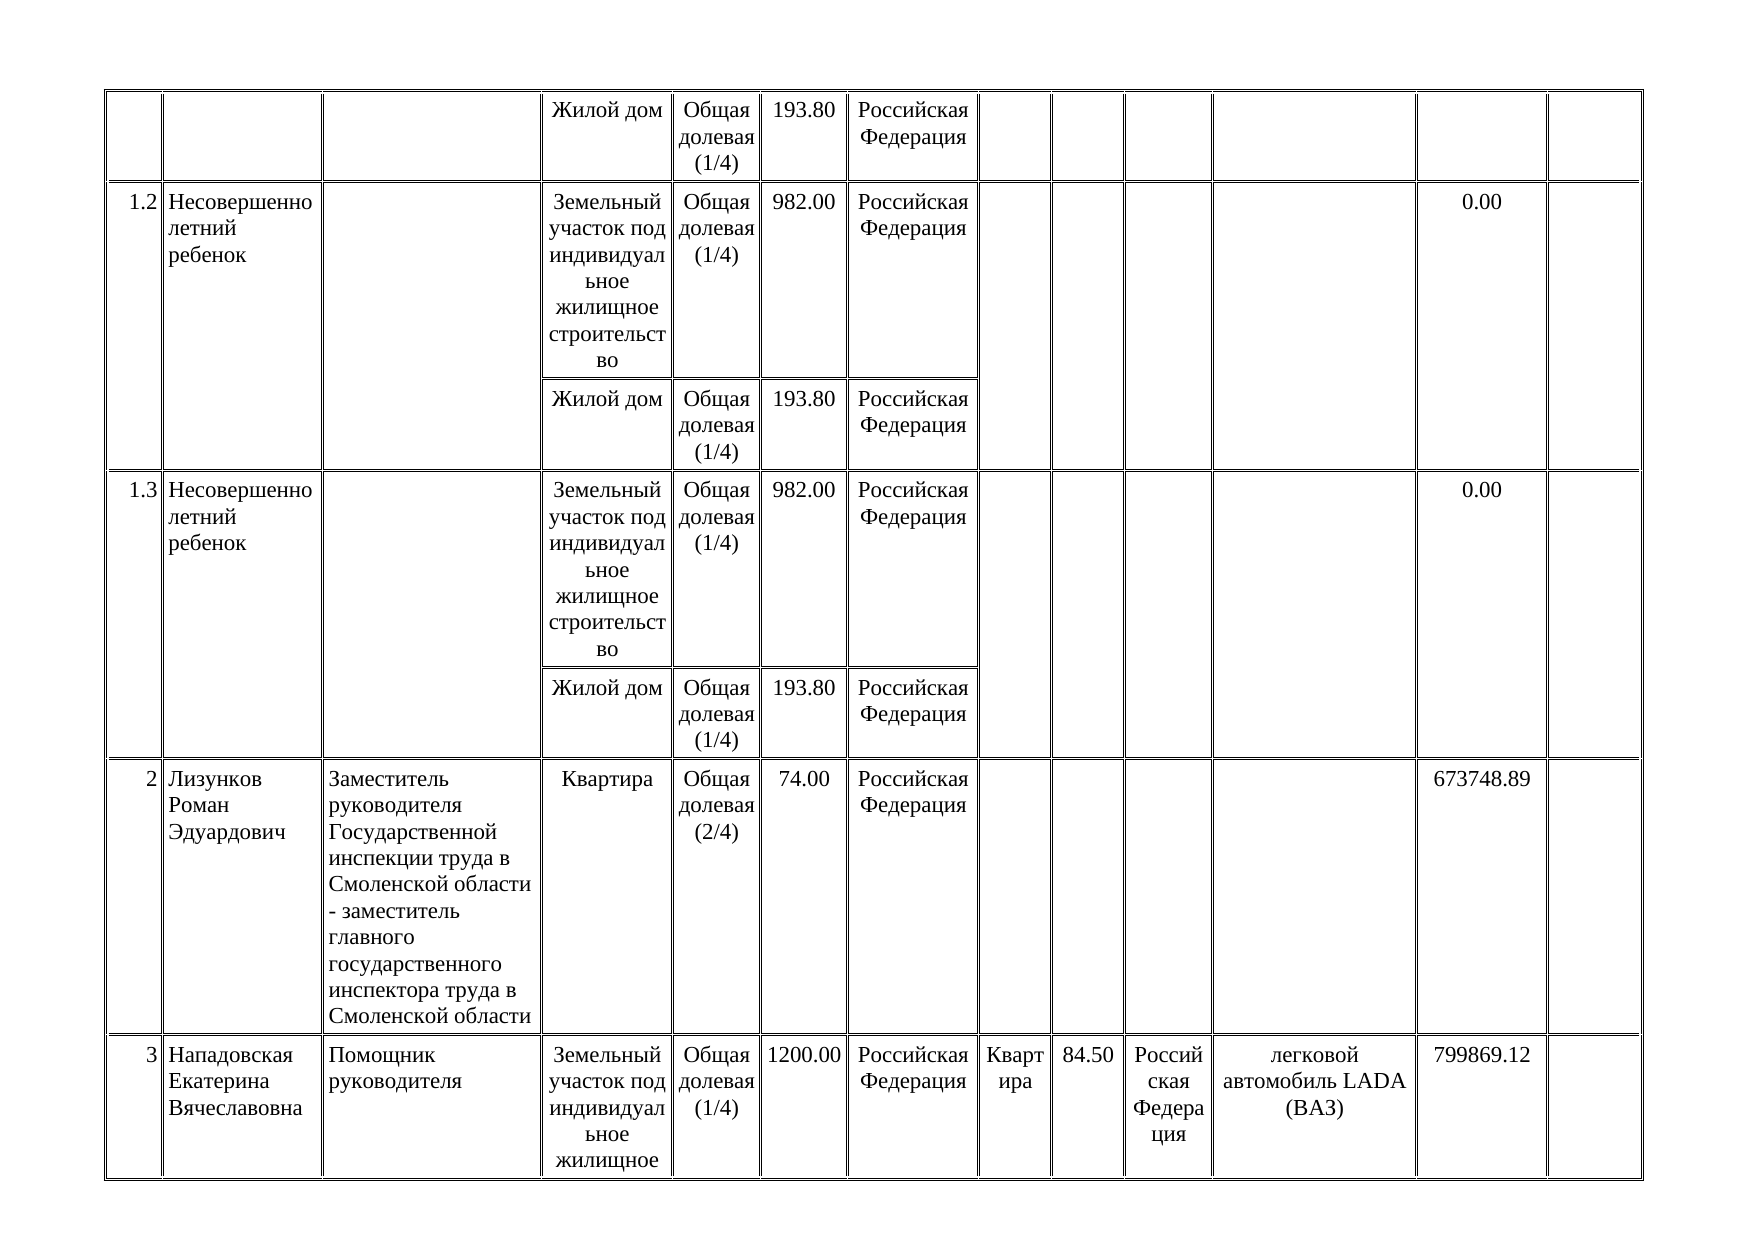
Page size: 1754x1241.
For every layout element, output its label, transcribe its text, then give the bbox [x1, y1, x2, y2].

table_cell Российская Федерация [849, 472, 977, 666]
table_cell Общая долевая (1/4) [673, 92, 760, 180]
table_cell [1214, 472, 1415, 757]
table_cell Общая долевая (1/4) [674, 472, 759, 666]
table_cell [163, 1033, 323, 1178]
table_cell [980, 472, 1050, 757]
table_cell 982.00 [762, 183, 846, 377]
table_cell [1053, 472, 1123, 757]
table_cell 982.00 [762, 472, 846, 666]
table_cell Российская Федерация [849, 183, 977, 377]
table_cell Земельный участок под индивидуальное жилищное строительство [543, 472, 671, 666]
table_cell [980, 760, 1050, 1033]
table_cell [1053, 760, 1123, 1033]
table_cell 2 [105, 757, 163, 1033]
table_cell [848, 1033, 979, 1178]
table_cell Общая долевая (1/4) [674, 669, 759, 757]
table_cell Общая долевая (1/4) [674, 183, 759, 377]
table_cell 193.80 [762, 669, 846, 757]
table_cell Российская Федерация [849, 760, 977, 1033]
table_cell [848, 90, 979, 180]
table_cell [1126, 760, 1211, 1033]
table_cell [1547, 180, 1643, 469]
table_cell 193.80 [762, 380, 846, 469]
table_cell Общая долевая (1/4) [674, 380, 759, 469]
table_cell [324, 183, 540, 469]
table_cell 673748.89 [1418, 760, 1546, 1033]
table_cell [1126, 183, 1211, 469]
table_cell [1126, 472, 1211, 757]
table_cell Несовершеннолетний ребенок [164, 472, 321, 757]
table_cell 3 [105, 1033, 163, 1178]
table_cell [1125, 1033, 1213, 1178]
table_cell [1214, 183, 1415, 469]
table_cell [1549, 469, 1641, 757]
table_cell Квартира [543, 760, 671, 1033]
table_cell Общая долевая (2/4) [674, 760, 759, 1033]
table_cell 0.00 [1418, 183, 1546, 469]
table_cell 84.50 [1052, 1033, 1125, 1178]
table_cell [1213, 1033, 1417, 1178]
table_cell Российская Федерация [849, 380, 977, 469]
table_cell Общая долевая (1/4) [673, 1036, 760, 1178]
table_cell Лизунков Роман Эдуардович [164, 760, 321, 1033]
table_cell 799869.12 [1417, 1036, 1547, 1178]
table_cell Несовершеннолетний ребенок [164, 183, 321, 469]
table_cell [323, 1033, 542, 1178]
table_cell 193.80 [760, 90, 848, 180]
table_cell 1.3 [107, 469, 161, 757]
table_cell [1053, 183, 1123, 469]
table_cell Квартира [979, 1033, 1052, 1178]
table_cell [324, 472, 540, 757]
table_cell [980, 183, 1050, 469]
table_cell [1214, 760, 1415, 1033]
table_cell Жилой дом [542, 90, 673, 180]
table_cell Жилой дом [543, 669, 671, 757]
table_cell Заместитель руководителя Государственной инспекции труда в Смоленской области - заместитель главного государственного инспектора труда в Смоленской области [324, 760, 540, 1033]
table_cell [1547, 1033, 1643, 1178]
table_cell [1547, 757, 1643, 1033]
table_cell 1.2 [105, 180, 163, 469]
table_cell 1200.00 [760, 1033, 848, 1178]
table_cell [543, 183, 671, 377]
table_cell 0.00 [1418, 472, 1546, 757]
table_cell 74.00 [762, 760, 846, 1033]
table_cell Российская Федерация [849, 669, 977, 757]
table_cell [542, 1033, 673, 1178]
table_cell Жилой дом [543, 380, 671, 469]
